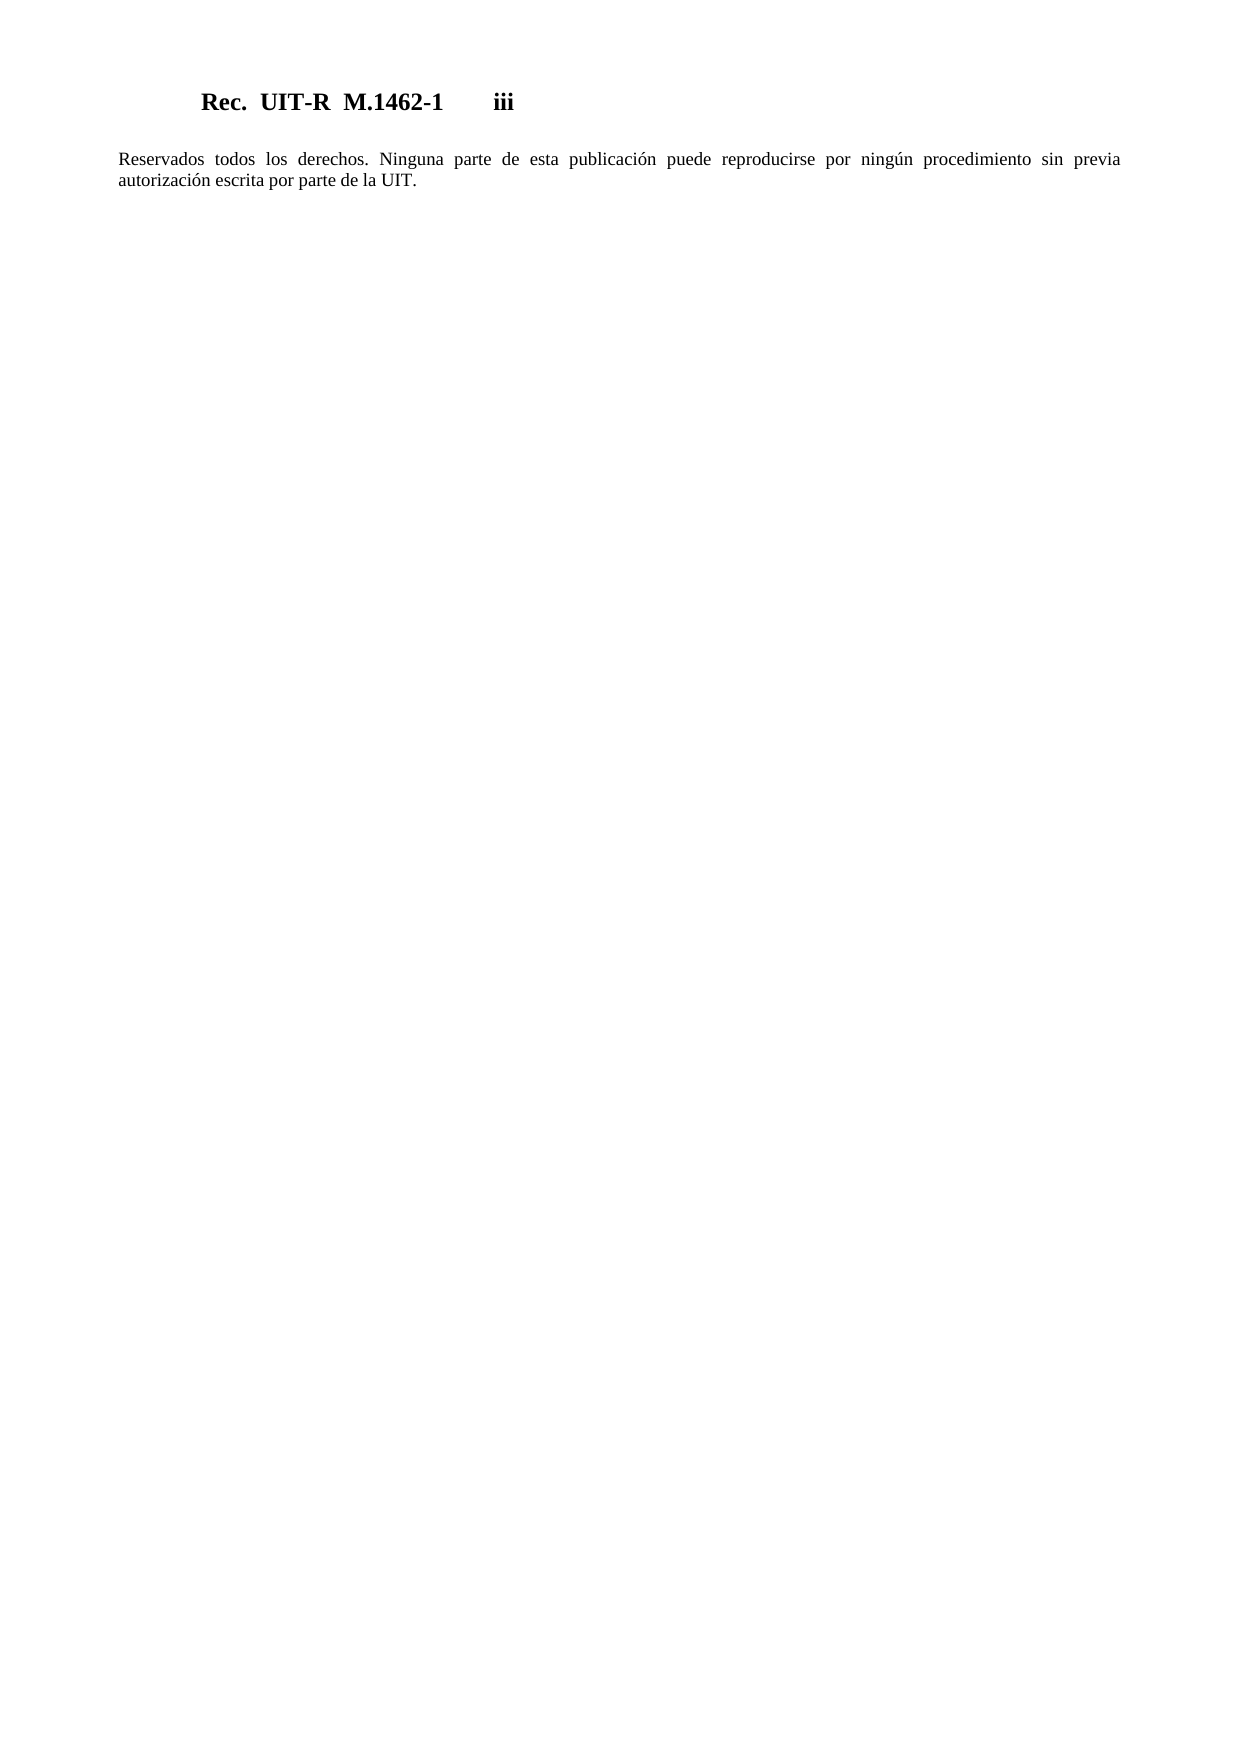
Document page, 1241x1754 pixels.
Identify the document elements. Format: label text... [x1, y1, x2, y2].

text Reservados todos los derechos. Ninguna parte de esta publicación puede reproducirse por ningún procedimiento sin previa autorización escrita por parte de la UIT. [118, 148, 1122, 191]
